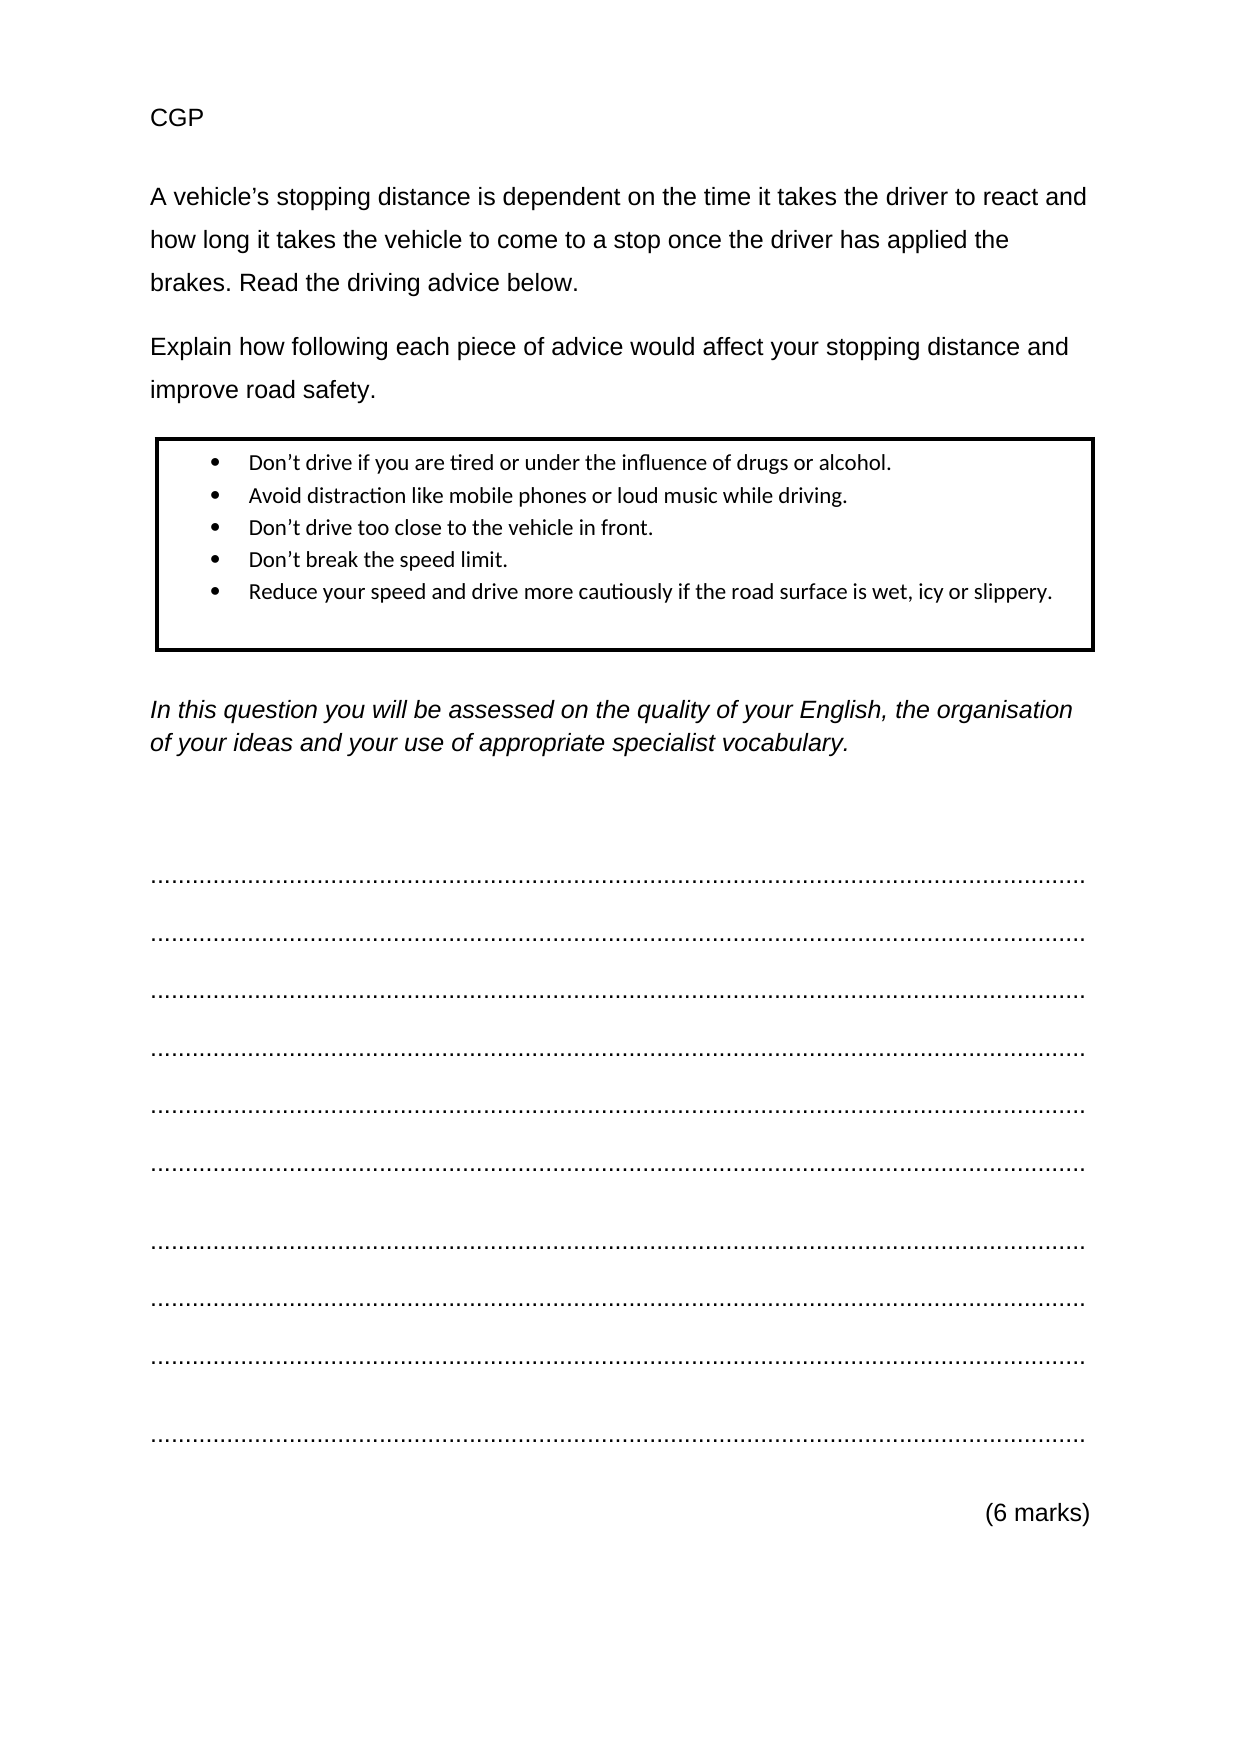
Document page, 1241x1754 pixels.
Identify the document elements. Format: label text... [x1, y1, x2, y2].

text ..................................................................................................................................................................................................................................................................................................................................................................................................................... ..................................................................................................................................................................................................................................................................................................................................................................................................................... [150, 860, 1090, 1176]
text ....................................................................................................................................... [150, 1419, 1090, 1448]
text (6 marks) [150, 1497, 1090, 1526]
list Explain how following each piece of advice would affect your stopping distance and improve road safety. [150, 332, 1090, 404]
text CGP [150, 103, 1090, 132]
text A vehicle’s stopping distance is dependent on the time it takes the driver to react and how long it takes the vehicle to come to a stop once the driver has applied the brakes. Read the driving advice below. [150, 182, 1090, 297]
text In this question you will be assessed on the quality of your English, the organisation of your ideas and your use of appropriate specialist vocabulary. [150, 695, 1090, 757]
text ..................................................................................................................................................................................................................................................................................................................................................................................................................... [150, 1226, 1090, 1369]
